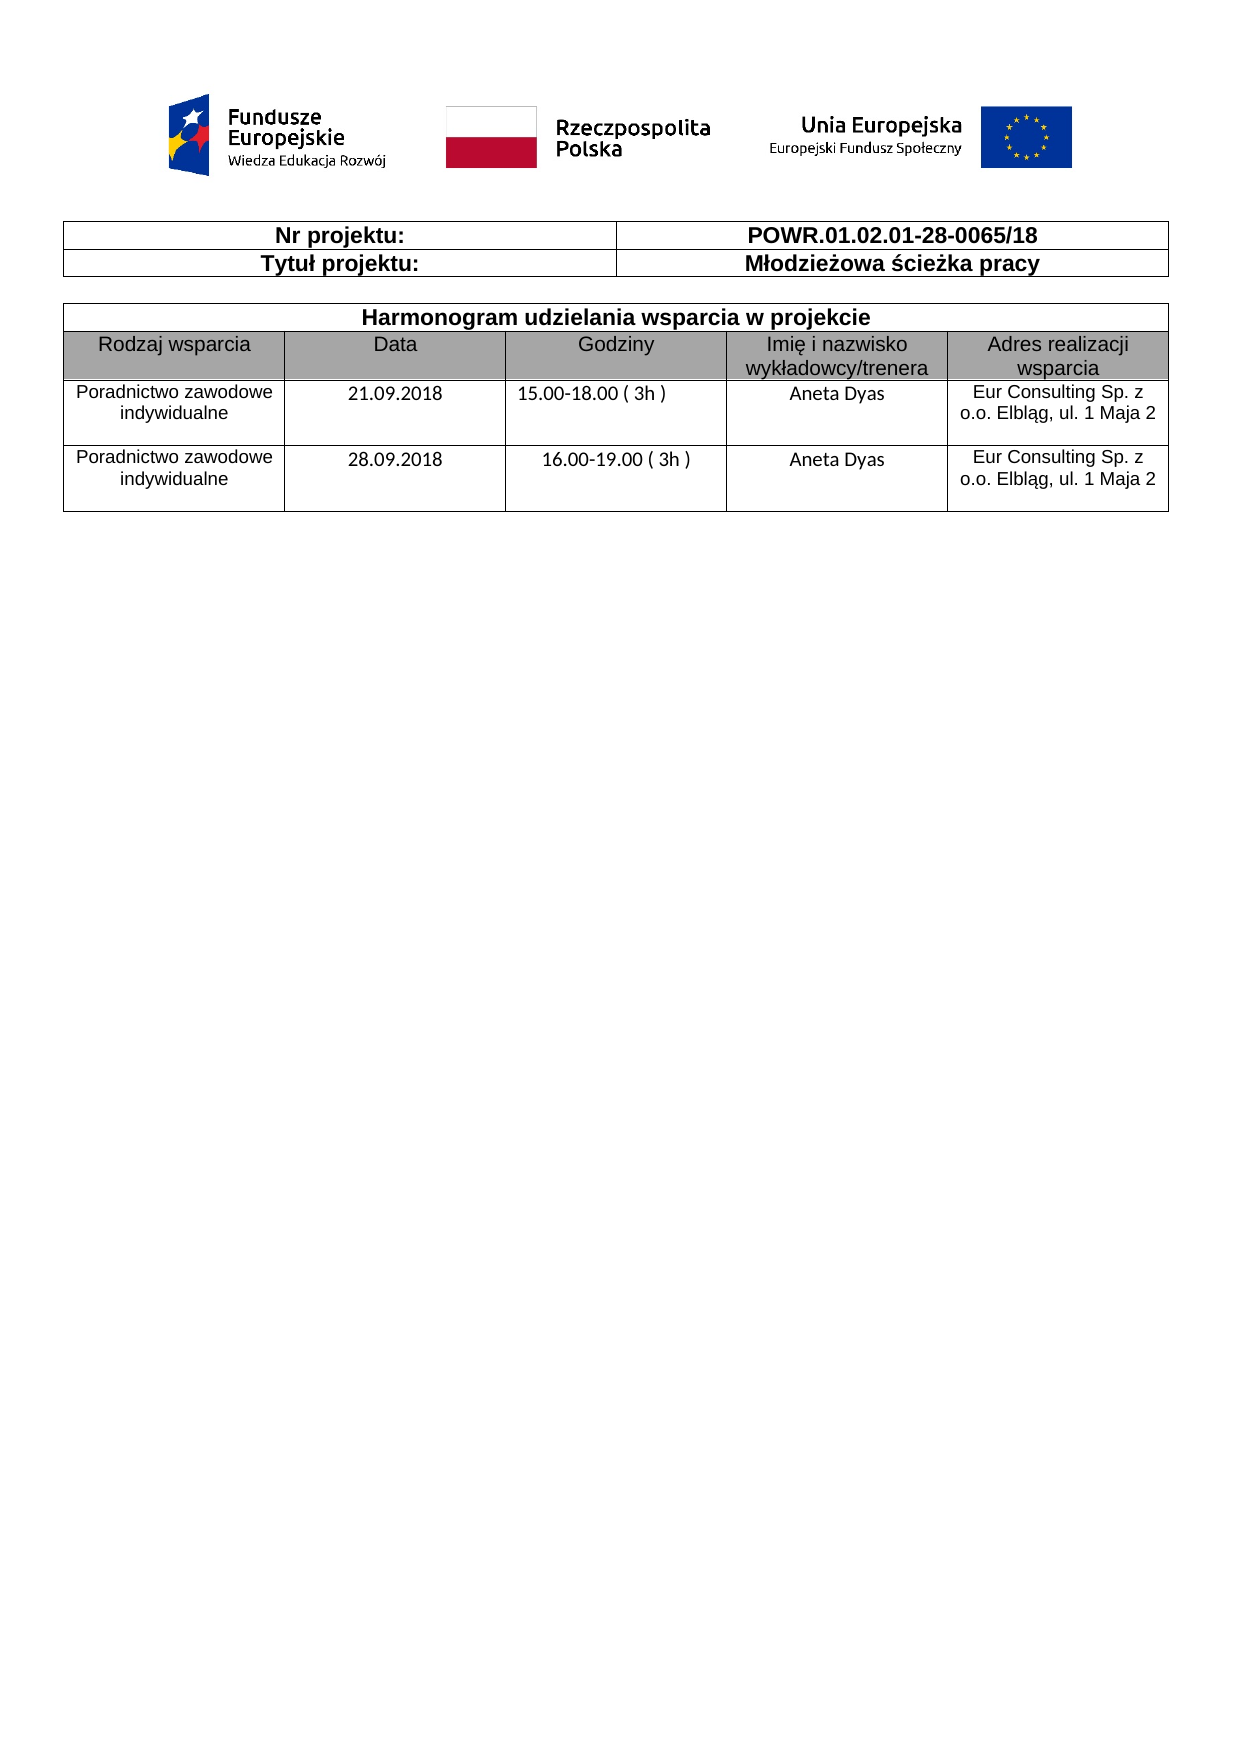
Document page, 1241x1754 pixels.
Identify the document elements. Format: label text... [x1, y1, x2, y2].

table_cell Data [285, 332, 505, 379]
table_header Nr projektu: [64, 222, 616, 248]
table_cell Imię i nazwisko wykładowcy/trenera [727, 332, 947, 379]
picture [148, 73, 1092, 196]
table_cell Poradnictwo zawodowe indywidualne [64, 446, 284, 511]
table_cell Tytuł projektu: [64, 250, 616, 276]
table_cell 21.09.2018 [285, 381, 505, 445]
table_cell Poradnictwo zawodowe indywidualne [64, 381, 284, 445]
table_cell Rodzaj wsparcia [64, 332, 284, 379]
table_cell Eur Consulting Sp. z o.o. Elbląg, ul. 1 Maja 2 [948, 381, 1168, 445]
table_cell Godziny [506, 332, 726, 379]
table_cell Adres realizacji wsparcia [948, 332, 1168, 379]
table_cell 16.00-19.00 ( 3h ) [506, 446, 726, 511]
table_cell 28.09.2018 [285, 446, 505, 511]
table_cell Aneta Dyas [727, 381, 947, 445]
table_cell Aneta Dyas [727, 446, 947, 511]
table_cell Młodzieżowa ścieżka pracy [617, 250, 1168, 276]
table_cell Eur Consulting Sp. z o.o. Elbląg, ul. 1 Maja 2 [948, 446, 1168, 511]
table_header POWR.01.02.01-28-0065/18 [617, 222, 1168, 248]
table_header Harmonogram udzielania wsparcia w projekcie [64, 304, 1168, 331]
table_cell 15.00-18.00 ( 3h ) [506, 381, 726, 445]
